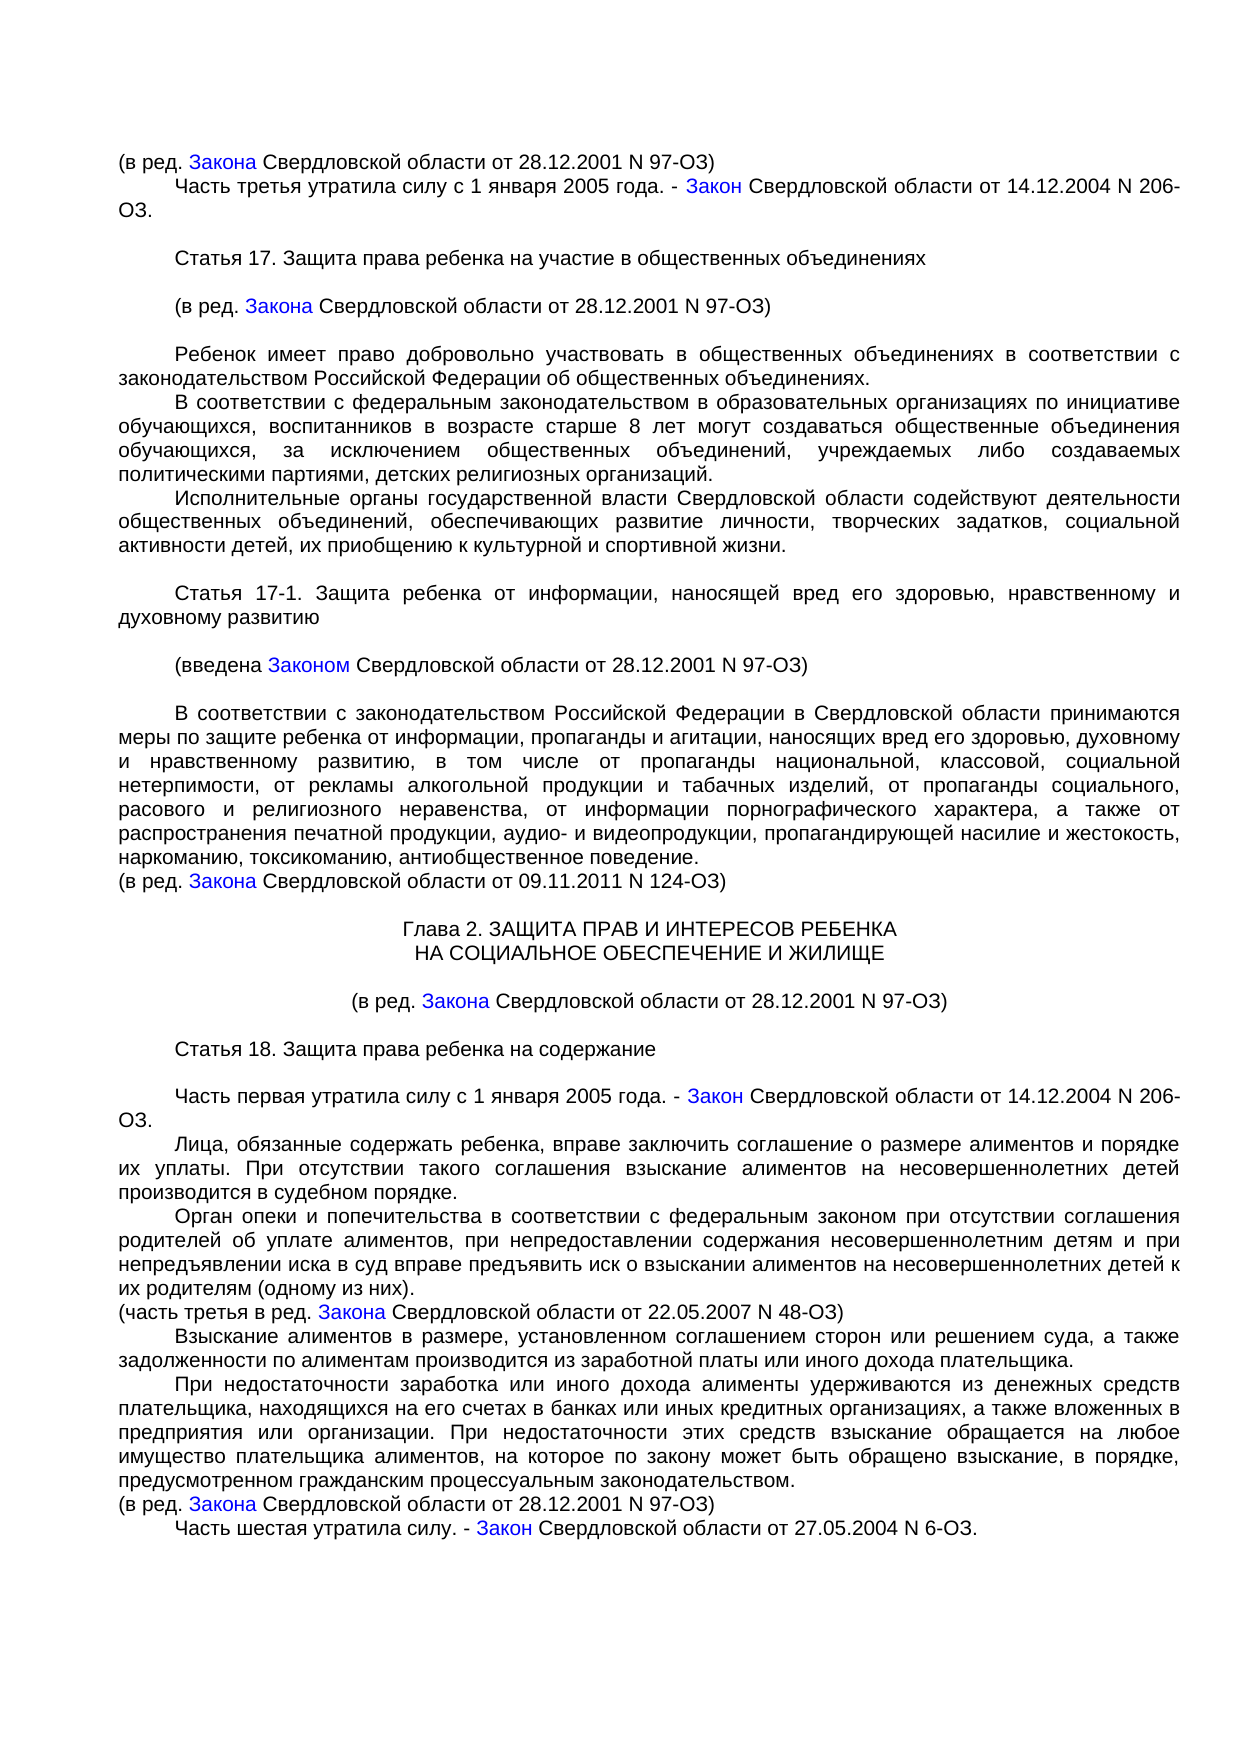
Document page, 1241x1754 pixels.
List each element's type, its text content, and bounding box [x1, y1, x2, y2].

text Взыскание алиментов в размере, установленном соглашением сторон или решением суда, а также задолженности по алиментам производится из заработной платы или иного дохода плательщика. [118, 1324, 1181, 1372]
text (в ред. Закона Свердловской области от 28.12.2001 N 97-ОЗ) [118, 150, 1181, 174]
text Лица, обязанные содержать ребенка, вправе заключить соглашение о размере алиментов и порядке их уплаты. При отсутствии такого соглашения взыскание алиментов на несовершеннолетних детей производится в судебном порядке. [118, 1132, 1181, 1204]
text В соответствии с законодательством Российской Федерации в Свердловской области принимаются меры по защите ребенка от информации, пропаганды и агитации, наносящих вред его здоровью, духовному и нравственному развитию, в том числе от пропаганды национальной, классовой, социальной нетерпимости, от рекламы алкогольной продукции и табачных изделий, от пропаганды социального, расового и религиозного неравенства, от информации порнографического характера, а также от распространения печатной продукции, аудио- и видеопродукции, пропагандирующей насилие и жестокость, наркоманию, токсикоманию, антиобщественное поведение. [118, 701, 1181, 869]
text (в ред. Закона Свердловской области от 28.12.2001 N 97-ОЗ) [118, 1492, 1181, 1516]
text Глава 2. ЗАЩИТА ПРАВ И ИНТЕРЕСОВ РЕБЕНКА [118, 917, 1181, 941]
text Статья 17. Защита права ребенка на участие в общественных объединениях [118, 246, 1181, 270]
text (в ред. Закона Свердловской области от 28.12.2001 N 97-ОЗ) [118, 294, 1181, 318]
text НА СОЦИАЛЬНОЕ ОБЕСПЕЧЕНИЕ И ЖИЛИЩЕ [118, 941, 1181, 964]
text Орган опеки и попечительства в соответствии с федеральным законом при отсутствии соглашения родителей об уплате алиментов, при непредоставлении содержания несовершеннолетним детям и при непредъявлении иска в суд вправе предъявить иск о взыскании алиментов на несовершеннолетних детей к их родителям (одному из них). [118, 1204, 1181, 1300]
text В соответствии с федеральным законодательством в образовательных организациях по инициативе обучающихся, воспитанников в возрасте старше 8 лет могут создаваться общественные объединения обучающихся, за исключением общественных объединений, учреждаемых либо создаваемых политическими партиями, детских религиозных организаций. [118, 389, 1181, 485]
text Часть первая утратила силу с 1 января 2005 года. - Закон Свердловской области от 14.12.2004 N 206-ОЗ. [118, 1084, 1181, 1132]
text (в ред. Закона Свердловской области от 09.11.2011 N 124-ОЗ) [118, 869, 1181, 893]
text Ребенок имеет право добровольно участвовать в общественных объединениях в соответствии с законодательством Российской Федерации об общественных объединениях. [118, 342, 1181, 389]
text Статья 18. Защита права ребенка на содержание [118, 1036, 1181, 1060]
text (в ред. Закона Свердловской области от 28.12.2001 N 97-ОЗ) [118, 988, 1181, 1012]
text Исполнительные органы государственной власти Свердловской области содействуют деятельности общественных объединений, обеспечивающих развитие личности, творческих задатков, социальной активности детей, их приобщению к культурной и спортивной жизни. [118, 485, 1181, 557]
text (часть третья в ред. Закона Свердловской области от 22.05.2007 N 48-ОЗ) [118, 1300, 1181, 1324]
text При недостаточности заработка или иного дохода алименты удерживаются из денежных средств плательщика, находящихся на его счетах в банках или иных кредитных организациях, а также вложенных в предприятия или организации. При недостаточности этих средств взыскание обращается на любое имущество плательщика алиментов, на которое по закону может быть обращено взыскание, в порядке, предусмотренном гражданским процессуальным законодательством. [118, 1372, 1181, 1492]
text Часть третья утратила силу с 1 января 2005 года. - Закон Свердловской области от 14.12.2004 N 206-ОЗ. [118, 174, 1181, 222]
text (введена Законом Свердловской области от 28.12.2001 N 97-ОЗ) [118, 653, 1181, 677]
text Статья 17-1. Защита ребенка от информации, наносящей вред его здоровью, нравственному и духовному развитию [118, 581, 1181, 629]
text Часть шестая утратила силу. - Закон Свердловской области от 27.05.2004 N 6-ОЗ. [118, 1516, 1181, 1539]
